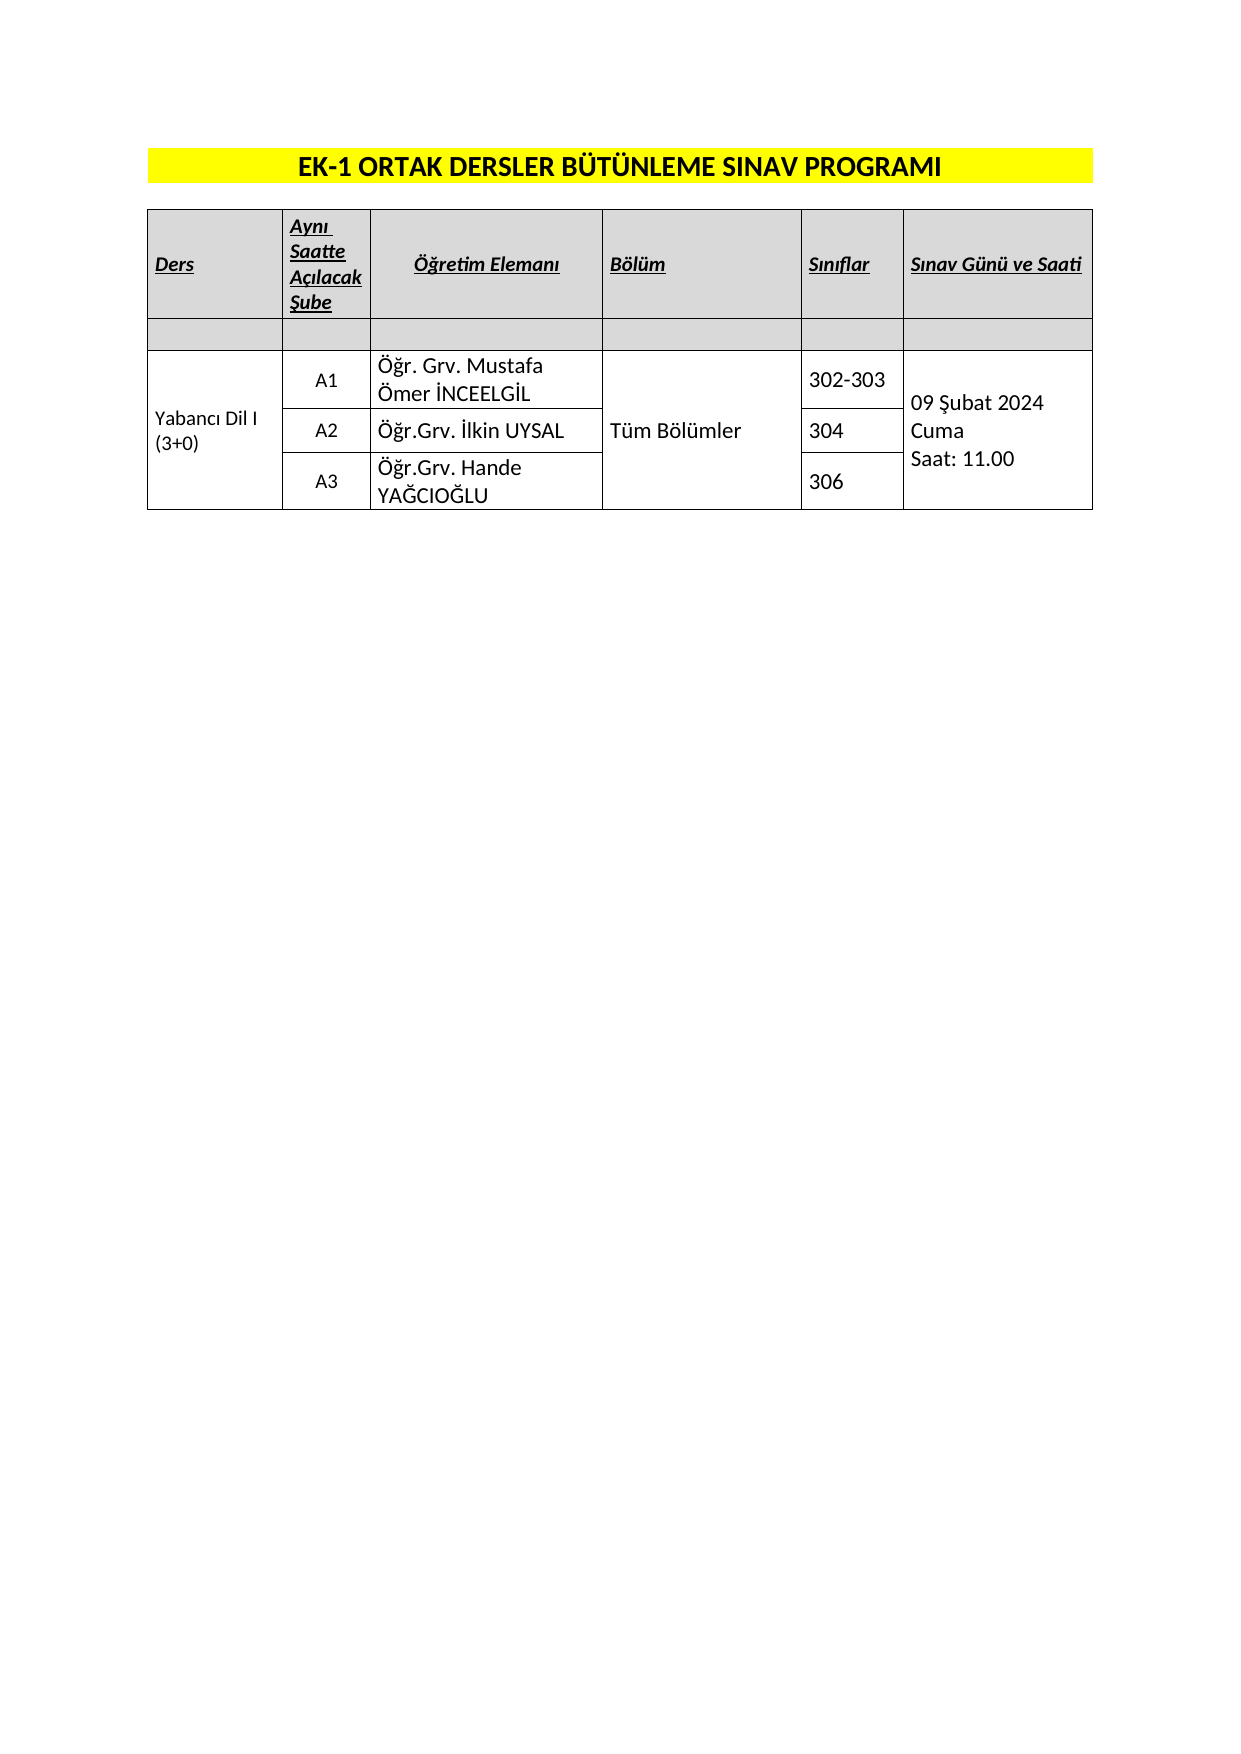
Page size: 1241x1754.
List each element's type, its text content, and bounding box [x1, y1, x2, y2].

table_cell [148, 319, 282, 350]
table_cell Tüm Bölümler [603, 351, 801, 509]
table_cell 302-303 [802, 351, 903, 407]
table_cell Öğr. Grv. Mustafa Ömer İNCEELGİL [371, 351, 602, 407]
table_header Sınıflar [802, 210, 903, 318]
table_cell Öğr.Grv. Hande YAĞCIOĞLU [371, 453, 602, 509]
table_cell 306 [802, 453, 903, 509]
table_cell [904, 319, 1092, 350]
table_header Ders [148, 210, 282, 318]
table_cell [603, 319, 801, 350]
table_header Sınav Günü ve Saati [904, 210, 1092, 318]
table_cell Öğr.Grv. İlkin UYSAL [371, 409, 602, 452]
table_cell 09 Şubat 2024 Cuma Saat: 11.00 [904, 351, 1092, 509]
table_cell [802, 319, 903, 350]
table_header Aynı Saatte Açılacak Şube [283, 210, 370, 318]
table_cell A3 [283, 453, 370, 509]
table_cell [371, 319, 602, 350]
table_header Bölüm [603, 210, 801, 318]
table_header Öğretim Elemanı [371, 210, 602, 318]
table_cell 304 [802, 409, 903, 452]
text EK-1 ORTAK DERSLER BÜTÜNLEME SINAV PROGRAMI [148, 148, 1093, 183]
table_cell A1 [283, 351, 370, 407]
table_cell A2 [283, 409, 370, 452]
table_cell Yabancı Dil I (3+0) [148, 351, 282, 509]
table_cell [283, 319, 370, 350]
